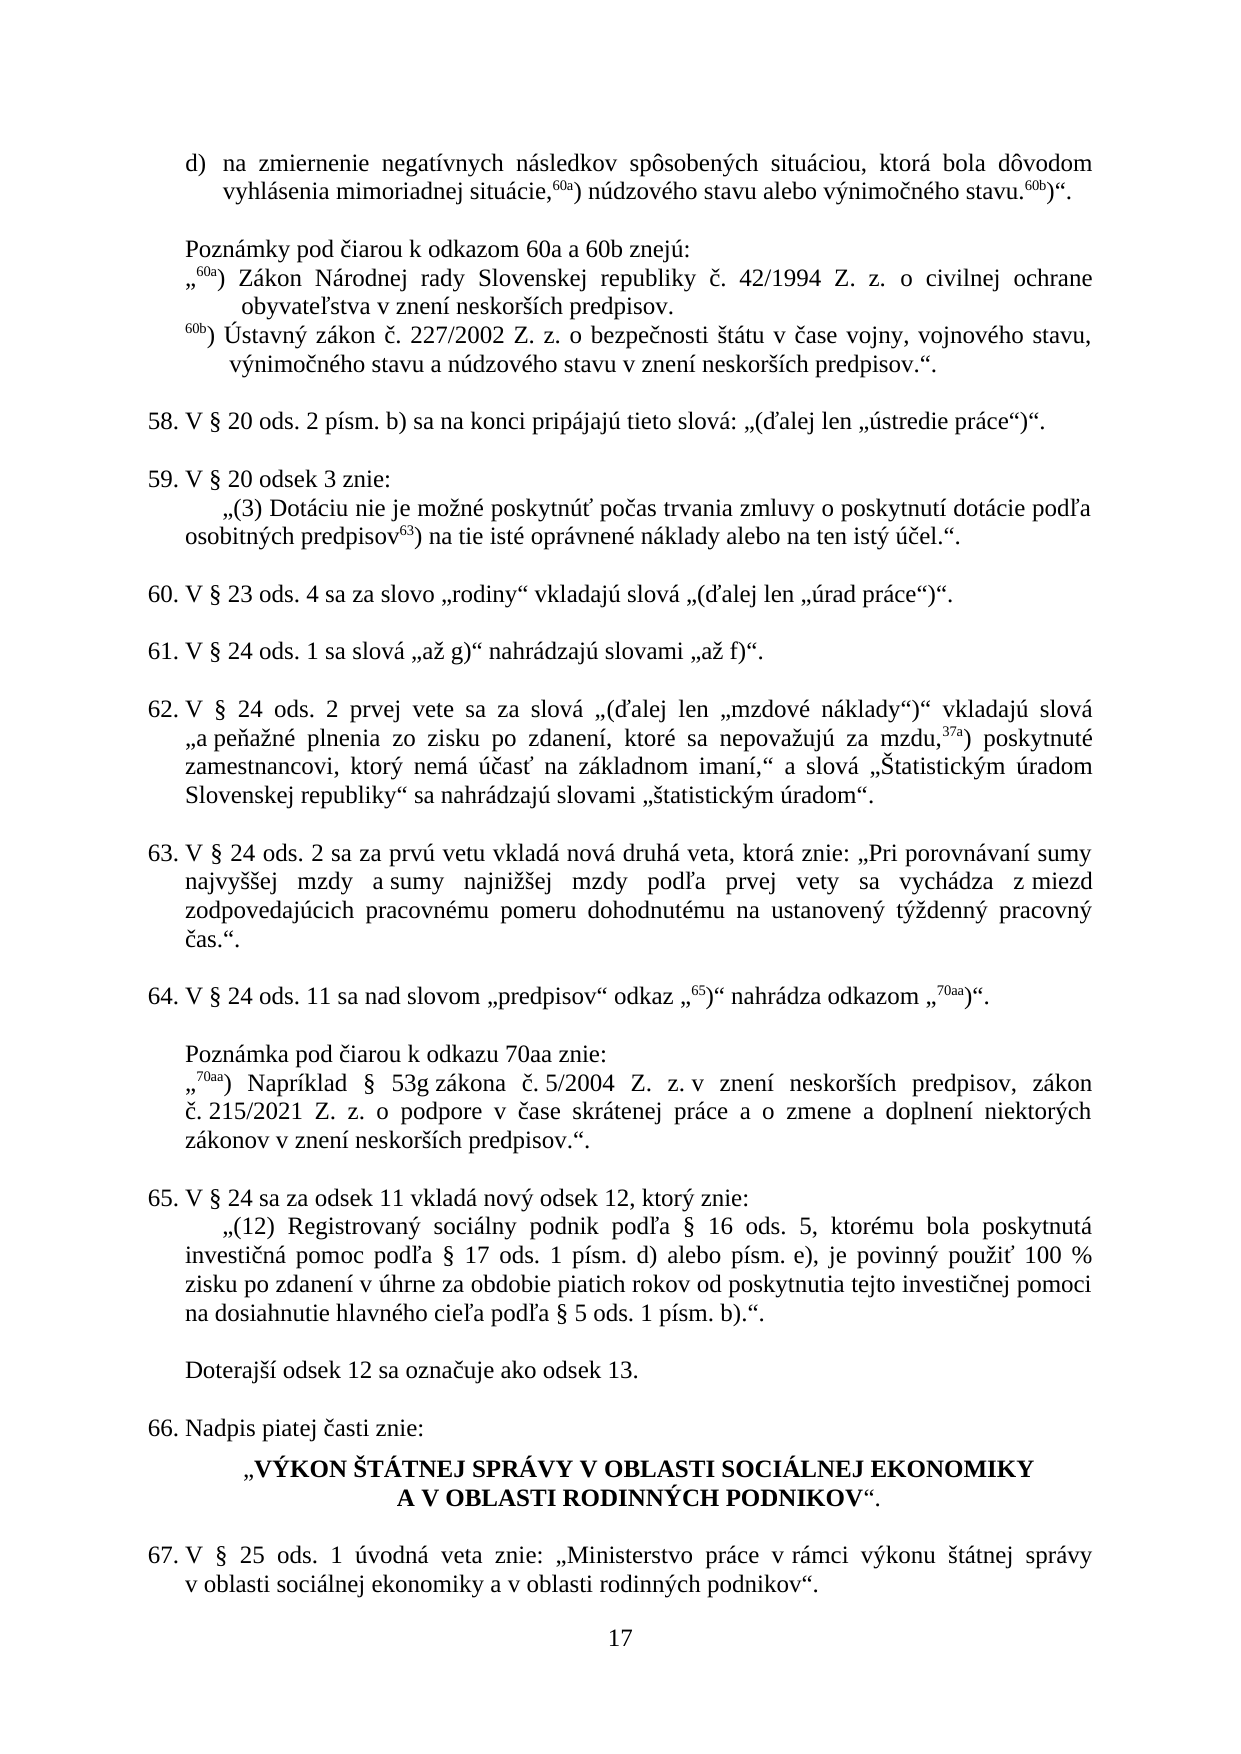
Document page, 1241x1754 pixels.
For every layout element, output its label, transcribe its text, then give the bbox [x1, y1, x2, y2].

list „70aa) Napríklad § 53g zákona č. 5/2004 Z. z. v znení neskorších predpisov, zákon č. 215/2021 Z. z. o podpore v čase skrátenej práce a o zmene a doplnení niektorých zákonov v znení neskorších predpisov.“. [185, 1068, 1093, 1154]
list „(3) Dotáciu nie je možné poskytnúť počas trvania zmluvy o poskytnutí dotácie podľa osobitných predpisov63) na tie isté oprávnené náklady alebo na ten istý účel.“. [185, 493, 1093, 550]
list V § 20 ods. 2 písm. b) sa na konci pripájajú tieto slová: „(ďalej len „ústredie práce“)“. [148, 406, 1093, 435]
list „60a) Zákon Národnej rady Slovenskej republiky č. 42/1994 Z. z. o civilnej ochrane obyvateľstva v znení neskorších predpisov. [185, 263, 1093, 320]
list Poznámky pod čiarou k odkazom 60a a 60b znejú: [185, 234, 1093, 263]
list V § 24 sa za odsek 11 vkladá nový odsek 12, ktorý znie: [148, 1183, 1093, 1211]
list „VÝKON ŠTÁTNEJ SPRÁVY V OBLASTI SOCIÁLNEJ EKONOMIKY A V OBLASTI RODINNÝCH PODNIKOV“. [185, 1454, 1093, 1511]
list V § 25 ods. 1 úvodná veta znie: „Ministerstvo práce v rámci výkonu štátnej správy v oblasti sociálnej ekonomiky a v oblasti rodinných podnikov“. [148, 1540, 1093, 1598]
list „(12) Registrovaný sociálny podnik podľa § 16 ods. 5, ktorému bola poskytnutá investičná pomoc podľa § 17 ods. 1 písm. d) alebo písm. e), je povinný použiť 100 % zisku po zdanení v úhrne za obdobie piatich rokov od poskytnutia tejto investičnej pomoci na dosiahnutie hlavného cieľa podľa § 5 ods. 1 písm. b).“. [185, 1211, 1093, 1326]
list V § 24 ods. 2 sa za prvú vetu vkladá nová druhá veta, ktorá znie: „Pri porovnávaní sumy najvyššej mzdy a sumy najnižšej mzdy podľa prvej vety sa vychádza z miezd zodpovedajúcich pracovnému pomeru dohodnutému na ustanovený týždenný pracovný čas.“. [148, 838, 1093, 953]
list V § 24 ods. 11 sa nad slovom „predpisov“ odkaz „65)“ nahrádza odkazom „70aa)“. [148, 981, 1093, 1010]
list 60b) Ústavný zákon č. 227/2002 Z. z. o bezpečnosti štátu v čase vojny, vojnového stavu, výnimočného stavu a núdzového stavu v znení neskorších predpisov.“. [185, 320, 1093, 378]
list V § 20 odsek 3 znie: [148, 464, 1093, 493]
list Doterajší odsek 12 sa označuje ako odsek 13. [185, 1355, 1093, 1384]
list Nadpis piatej časti znie: [148, 1413, 1093, 1441]
list V § 23 ods. 4 sa za slovo „rodiny“ vkladajú slová „(ďalej len „úrad práce“)“. [148, 579, 1093, 608]
list V § 24 ods. 2 prvej vete sa za slová „(ďalej len „mzdové náklady“)“ vkladajú slová „a peňažné plnenia zo zisku po zdanení, ktoré sa nepovažujú za mzdu,37a) poskytnuté zamestnancovi, ktorý nemá účasť na základnom imaní,“ a slová „Štatistickým úradom Slovenskej republiky“ sa nahrádzajú slovami „štatistickým úradom“. [148, 694, 1093, 809]
list V § 24 ods. 1 sa slová „až g)“ nahrádzajú slovami „až f)“. [148, 636, 1093, 665]
list na zmiernenie negatívnych následkov spôsobených situáciou, ktorá bola dôvodom vyhlásenia mimoriadnej situácie,60a) núdzového stavu alebo výnimočného stavu.60b)“. [185, 148, 1093, 205]
list Poznámka pod čiarou k odkazu 70aa znie: [185, 1039, 1093, 1068]
